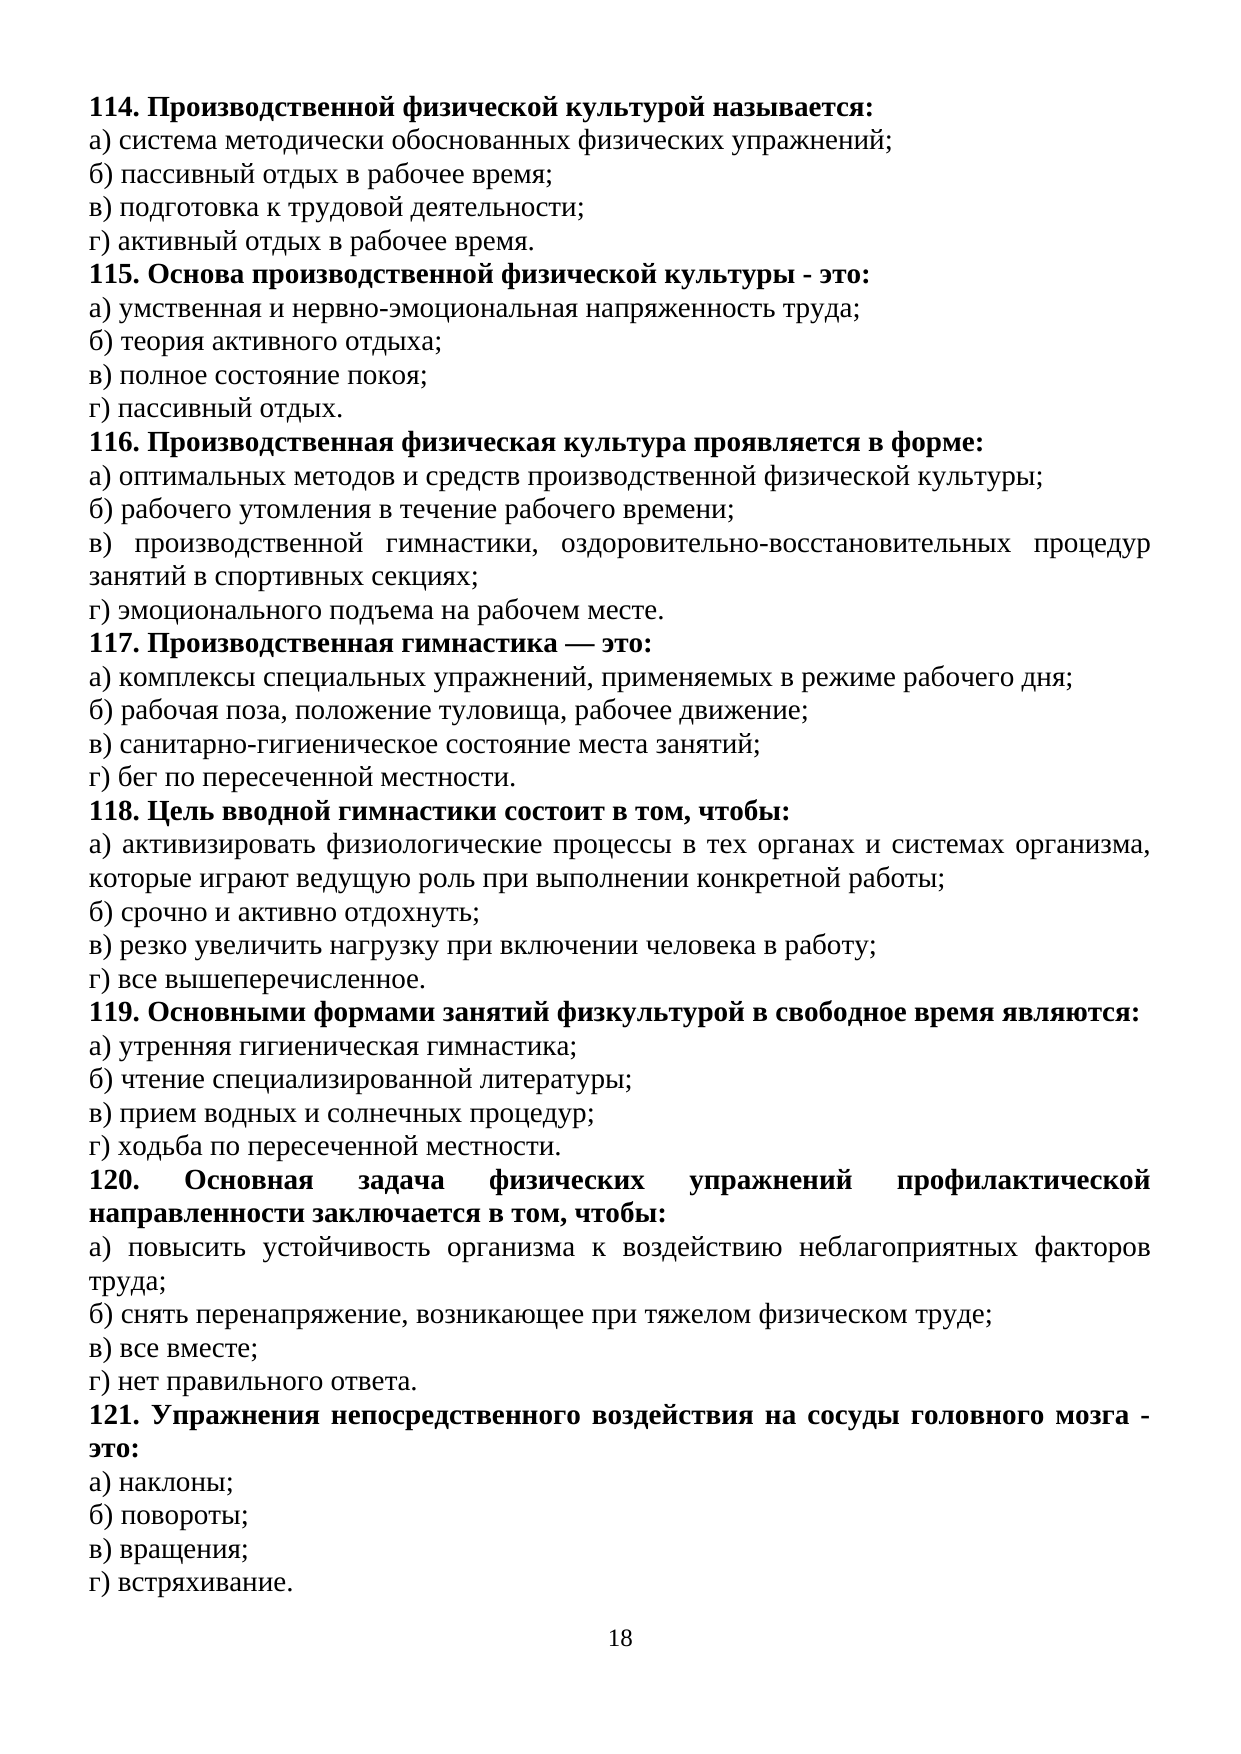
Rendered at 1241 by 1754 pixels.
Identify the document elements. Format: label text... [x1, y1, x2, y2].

text 119. Основными формами занятий физкультурой в свободное время являются: [89, 994, 1152, 1028]
text б) повороты; [89, 1497, 1152, 1531]
text а) наклоны; [89, 1464, 1152, 1497]
text г) пассивный отдых. [89, 391, 1152, 424]
text в) резко увеличить нагрузку при включении человека в работу; [89, 927, 1152, 961]
text а) утренняя гигиеническая гимнастика; [89, 1028, 1152, 1061]
text г) встряхивание. [89, 1564, 1152, 1598]
text 120. Основная задача физических упражнений профилактической направленности заключается в том, чтобы: [89, 1162, 1152, 1229]
text в) санитарно-гигиеническое состояние места занятий; [89, 726, 1152, 759]
text 114. Производственной физической культурой называется: [89, 89, 1152, 122]
text 121. Упражнения непосредственного воздействия на сосуды головного мозга - это: [89, 1397, 1152, 1464]
text б) срочно и активно отдохнуть; [89, 894, 1152, 927]
text а) система методически обоснованных физических упражнений; [89, 122, 1152, 156]
text 116. Производственная физическая культура проявляется в форме: [89, 424, 1152, 458]
text 118. Цель вводной гимнастики состоит в том, чтобы: [89, 793, 1152, 827]
text г) нет правильного ответа. [89, 1363, 1152, 1397]
text в) подготовка к трудовой деятельности; [89, 189, 1152, 223]
text 115. Основа производственной физической культуры - это: [89, 256, 1152, 290]
text б) рабочего утомления в течение рабочего времени; [89, 491, 1152, 525]
text г) все вышеперечисленное. [89, 961, 1152, 994]
text б) пассивный отдых в рабочее время; [89, 156, 1152, 189]
text г) бег по пересеченной местности. [89, 759, 1152, 793]
text б) чтение специализированной литературы; [89, 1061, 1152, 1095]
text б) снять перенапряжение, возникающее при тяжелом физическом труде; [89, 1296, 1152, 1330]
text б) рабочая поза, положение туловища, рабочее движение; [89, 692, 1152, 726]
text в) прием водных и солнечных процедур; [89, 1095, 1152, 1128]
text в) полное состояние покоя; [89, 357, 1152, 391]
text г) активный отдых в рабочее время. [89, 223, 1152, 256]
text а) активизировать физиологические процессы в тех органах и системах организма, которые играют ведущую роль при выполнении конкретной работы; [89, 827, 1152, 894]
text а) комплексы специальных упражнений, применяемых в режиме рабочего дня; [89, 659, 1152, 692]
text а) умственная и нервно-эмоциональная напряженность труда; [89, 290, 1152, 323]
text б) теория активного отдыха; [89, 323, 1152, 357]
text а) повысить устойчивость организма к воздействию неблагоприятных факторов труда; [89, 1229, 1152, 1296]
text в) вращения; [89, 1531, 1152, 1564]
text в) производственной гимнастики, оздоровительно-восстановительных процедур занятий в спортивных секциях; [89, 525, 1152, 592]
text в) все вместе; [89, 1330, 1152, 1363]
text 117. Производственная гимнастика — это: [89, 625, 1152, 659]
text а) оптимальных методов и средств производственной физической культуры; [89, 458, 1152, 491]
text г) эмоционального подъема на рабочем месте. [89, 592, 1152, 625]
text г) ходьба по пересеченной местности. [89, 1128, 1152, 1162]
